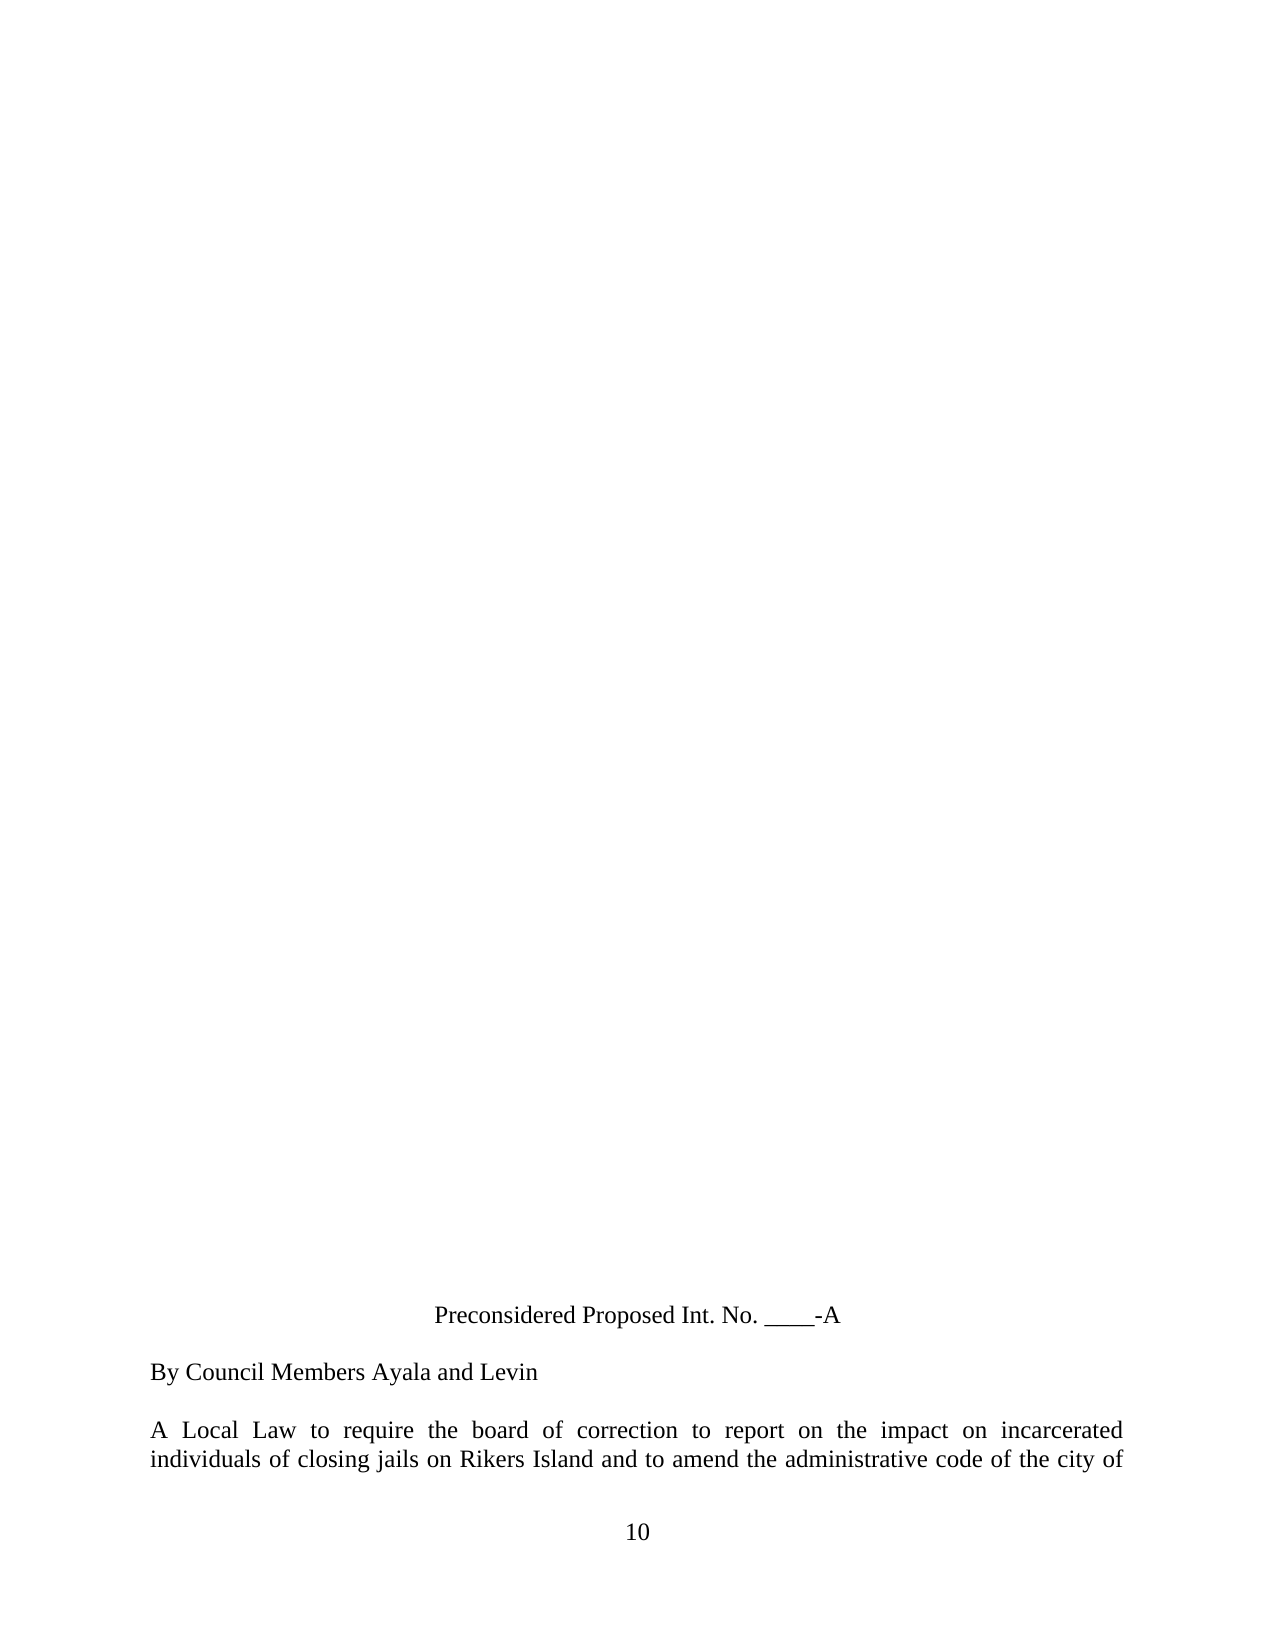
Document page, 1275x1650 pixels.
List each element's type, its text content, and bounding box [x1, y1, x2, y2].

text Preconsidered Proposed Int. No. ____-A [150, 1300, 1125, 1329]
text By Council Members Ayala and Levin [150, 1357, 1125, 1386]
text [150, 1415, 1125, 1472]
